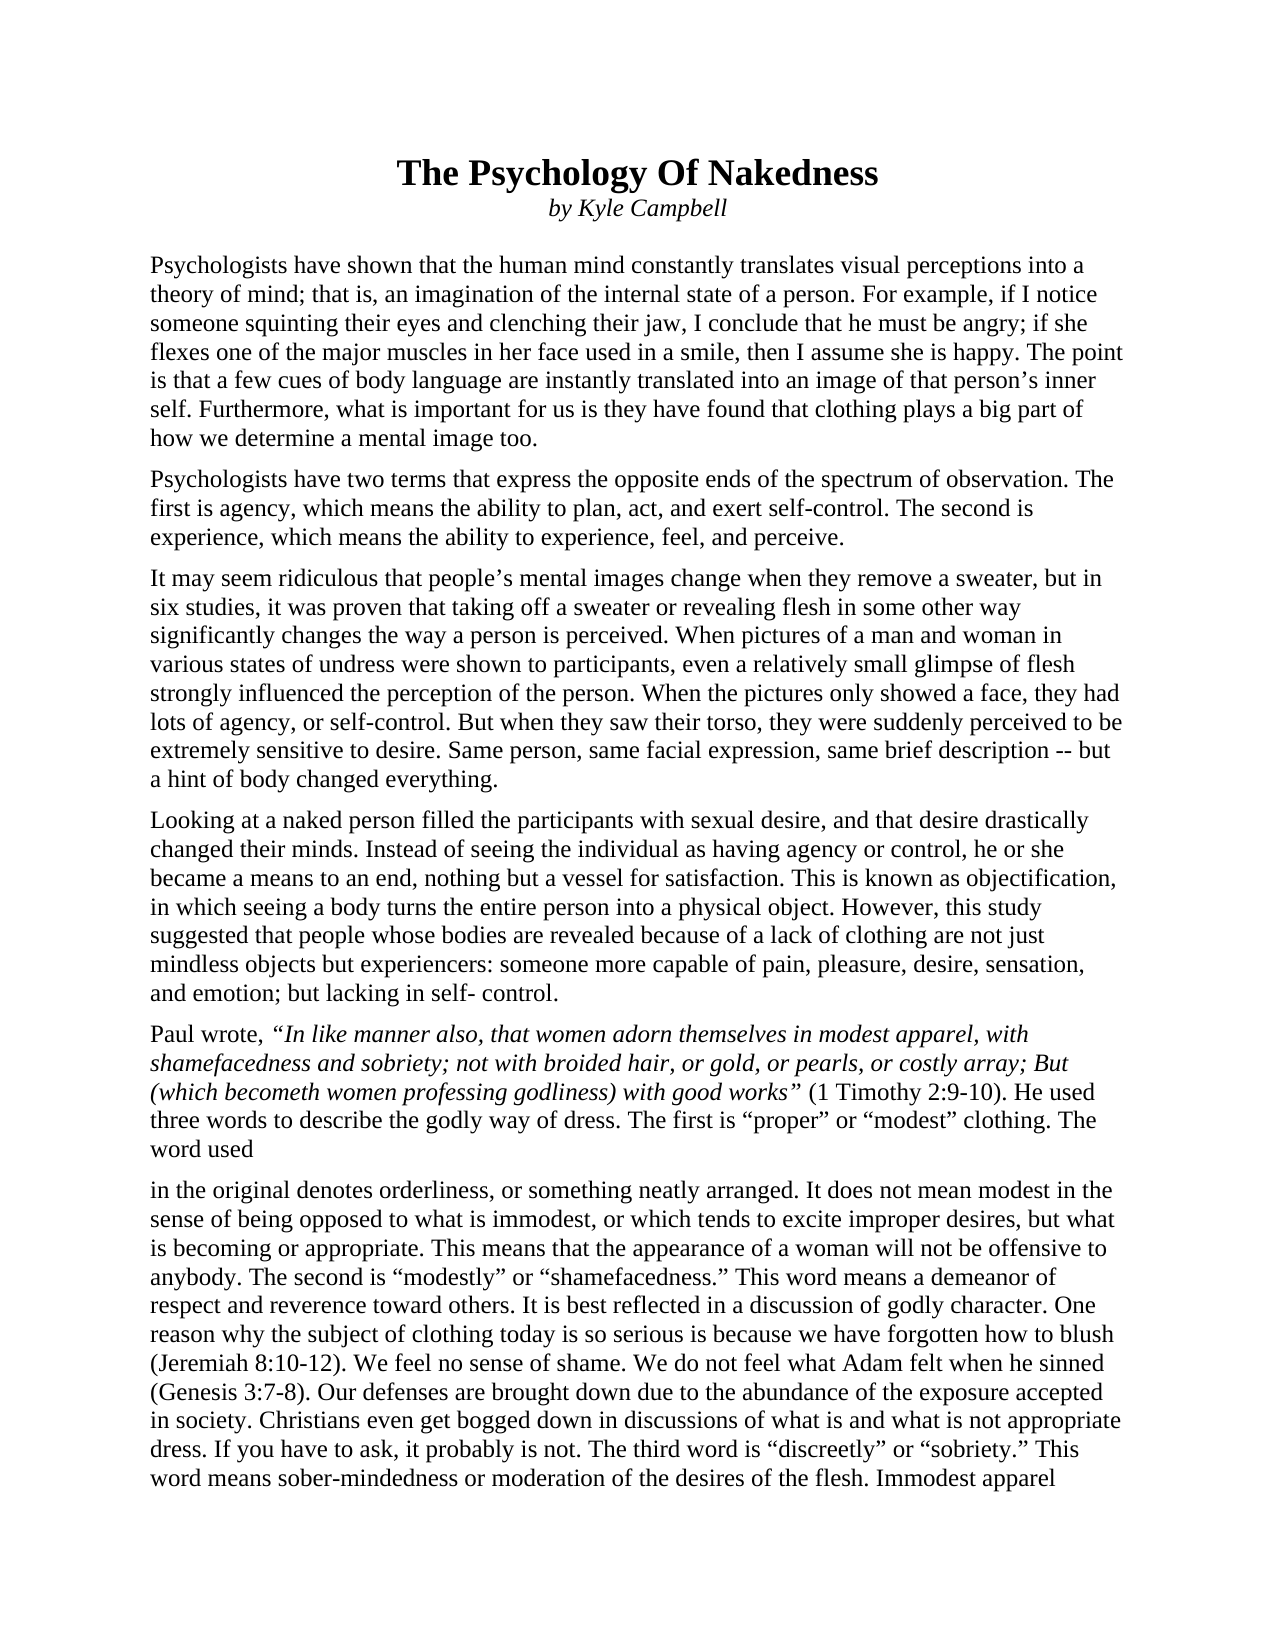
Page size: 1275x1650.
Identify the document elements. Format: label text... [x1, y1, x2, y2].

text Looking at a naked person filled the participants with sexual desire, and that desire drastically changed their minds. Instead of seeing the individual as having agency or control, he or she became a means to an end, nothing but a vessel for satisfaction. This is known as objectification, in which seeing a body turns the entire person into a physical object. However, this study suggested that people whose bodies are revealed because of a lack of clothing are not just mindless objects but experiencers: someone more capable of pain, pleasure, desire, sensation, and emotion; but lacking in self- control. [150, 806, 1125, 1007]
text It may seem ridiculous that people’s mental images change when they remove a sweater, but in six studies, it was proven that taking off a sweater or revealing flesh in some other way significantly changes the way a person is perceived. When pictures of a man and woman in various states of undress were shown to participants, even a relatively small glimpse of flesh strongly influenced the perception of the person. When the pictures only showed a face, they had lots of agency, or self-control. But when they saw their torso, they were suddenly perceived to be extremely sensitive to desire. Same person, same facial expression, same brief description -- but a hint of body changed everything. [150, 563, 1125, 793]
text The Psychology Of Nakedness [150, 150, 1125, 193]
text Psychologists have two terms that express the opposite ends of the spectrum of observation. The first is agency, which means the ability to plan, act, and exert self-control. The second is experience, which means the ability to experience, feel, and perceive. [150, 464, 1125, 551]
text Psychologists have shown that the human mind constantly translates visual perceptions into a theory of mind; that is, an imagination of the internal state of a person. For example, if I notice someone squinting their eyes and clenching their jaw, I conclude that he must be angry; if she flexes one of the major muscles in her face used in a smile, then I assume she is happy. The point is that a few cues of body language are instantly translated into an image of that person’s inner self. Furthermore, what is important for us is they have found that clothing plays a big part of how we determine a mental image too. [150, 251, 1125, 452]
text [150, 1176, 1125, 1492]
text Paul wrote, “In like manner also, that women adorn themselves in modest apparel, with shamefacedness and sobriety; not with broided hair, or gold, or pearls, or costly array; But (which becometh women professing godliness) with good works” (1 Timothy 2:9-10). He used three words to describe the godly way of dress. The first is “proper” or “modest” clothing. The word used [150, 1019, 1125, 1163]
text by Kyle Campbell [150, 193, 1125, 222]
